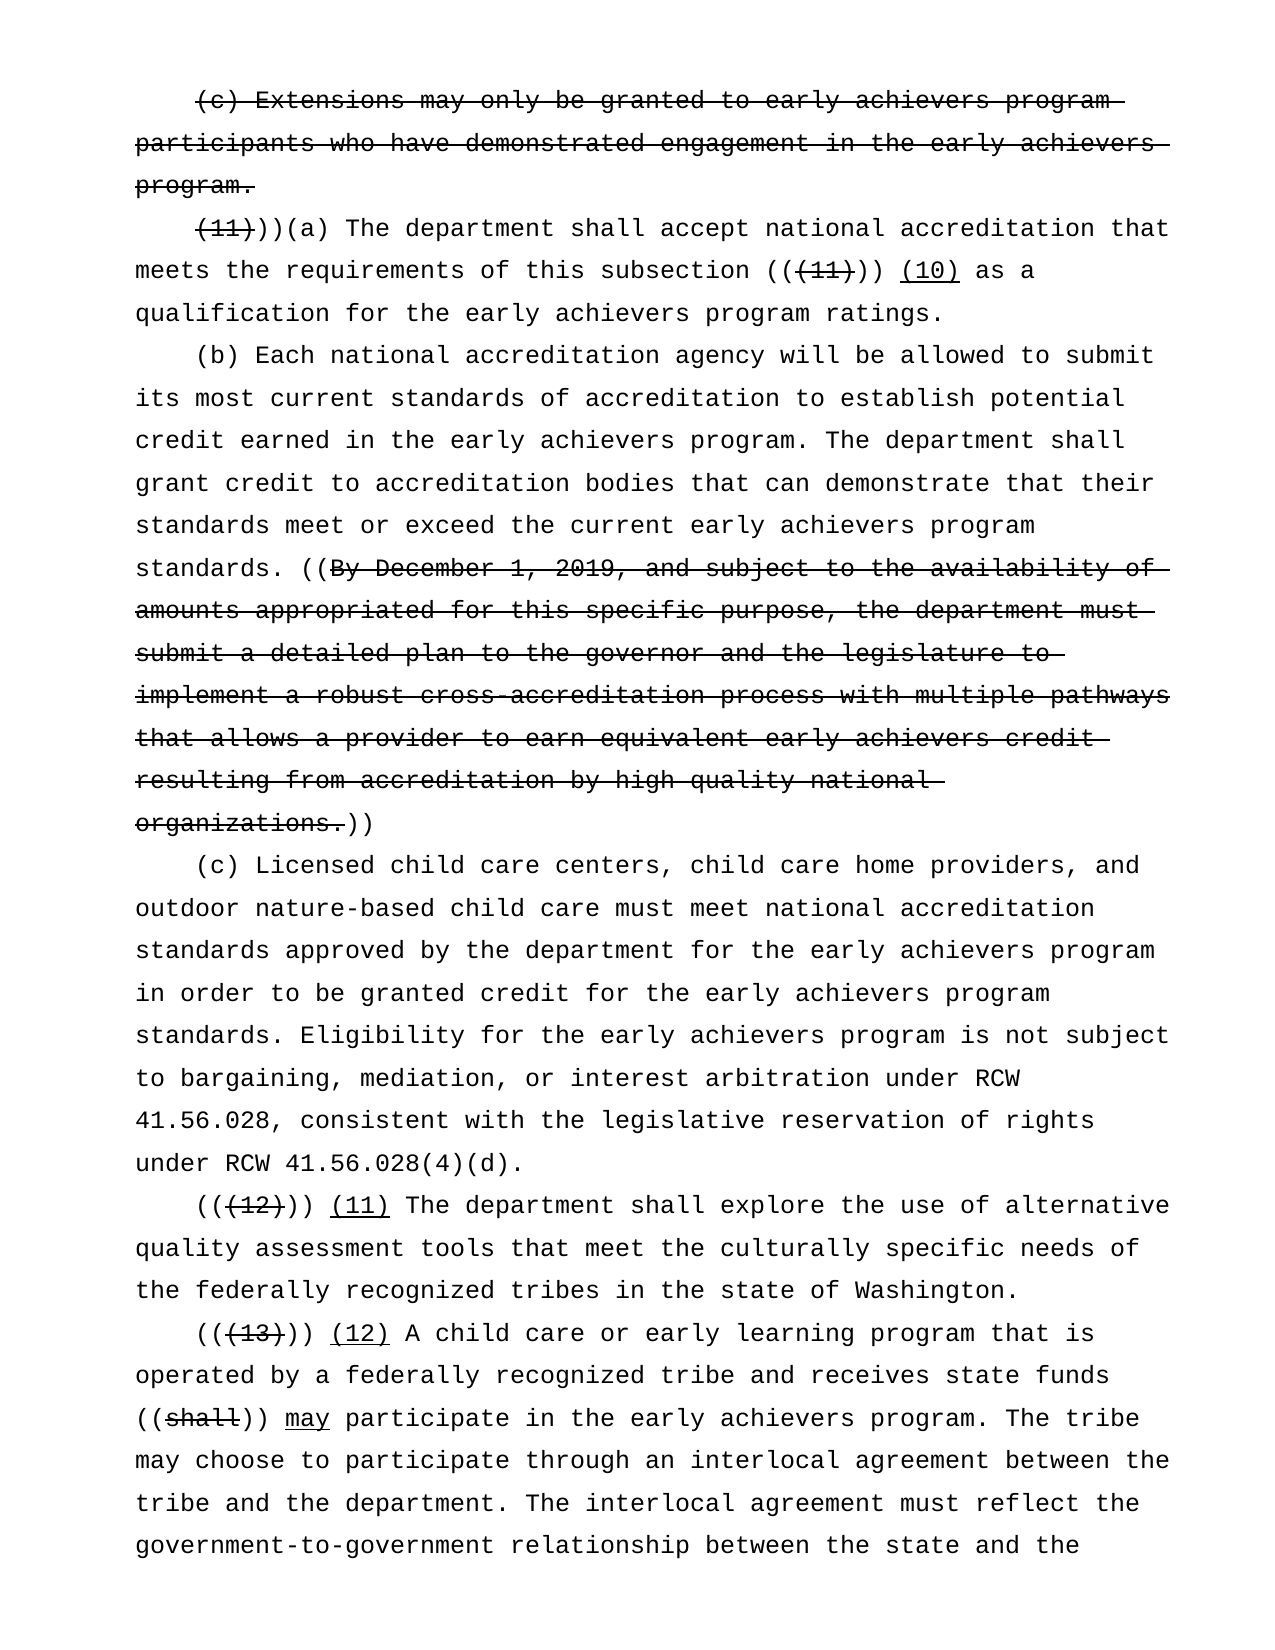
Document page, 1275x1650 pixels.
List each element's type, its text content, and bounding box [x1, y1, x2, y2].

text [135, 1307, 1170, 1562]
text (((12))) (11) The department shall explore the use of alternative quality assessment tools that meet the culturally specific needs of the federally recognized tribes in the state of Washington. [135, 1180, 1170, 1307]
text (c) Extensions may only be granted to early achievers program participants who have demonstrated engagement in the early achievers program. [135, 146, 1170, 202]
text (b) Each national accreditation agency will be allowed to submit its most current standards of accreditation to establish potential credit earned in the early achievers program. The department shall grant credit to accreditation bodies that can demonstrate that their standards meet or exceed the current early achievers program standards. ((By December 1, 2019, and subject to the availability of amounts appropriated for this specific purpose, the department must submit a detailed plan to the governor and the legislature to implement a robust cross-accreditation process with multiple pathways that allows a provider to earn equivalent early achievers credit resulting from accreditation by high quality national organizations.)) [135, 330, 1170, 696]
text (b) Each national accreditation agency will be allowed to submit its most current standards of accreditation to establish potential credit earned in the early achievers program. The department shall grant credit to accreditation bodies that can demonstrate that their standards meet or exceed the current early achievers program standards. ((By December 1, 2019, and subject to the availability of amounts appropriated for this specific purpose, the department must submit a detailed plan to the governor and the legislature to implement a robust cross-accreditation process with multiple pathways that allows a provider to earn equivalent early achievers credit resulting from accreditation by high quality national organizations.)) [135, 698, 1170, 840]
text (c) Extensions may only be granted to early achievers program participants who have demonstrated engagement in the early achievers program. [135, 75, 1170, 144]
text (11)))(a) The department shall accept national accreditation that meets the requirements of this subsection (((11))) (10) as a qualification for the early achievers program ratings. [135, 202, 1170, 330]
text (c) Licensed child care centers, child care home providers, and outdoor nature-based child care must meet national accreditation standards approved by the department for the early achievers program in order to be granted credit for the early achievers program standards. Eligibility for the early achievers program is not subject to bargaining, mediation, or interest arbitration under RCW 41.56.028, consistent with the legislative reservation of rights under RCW 41.56.028(4)(d). [135, 840, 1170, 1180]
